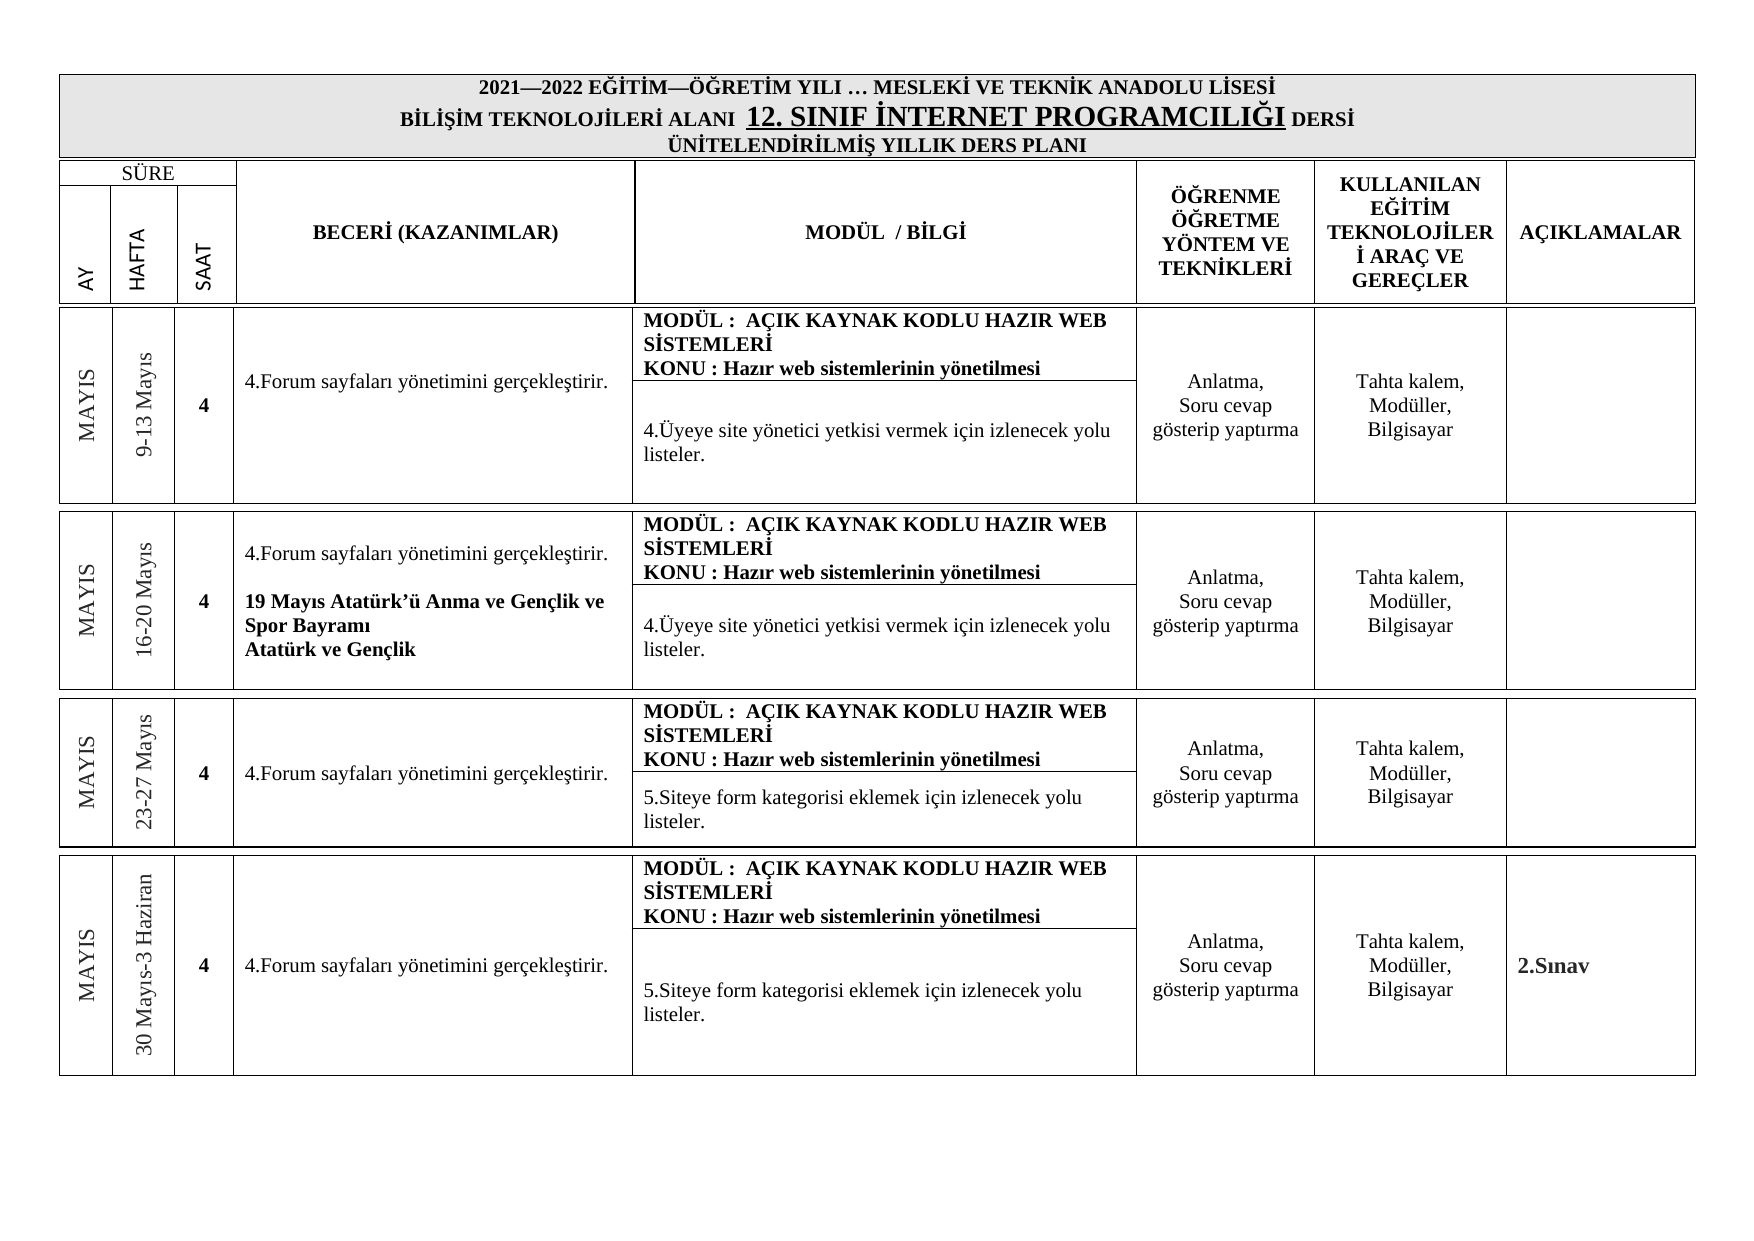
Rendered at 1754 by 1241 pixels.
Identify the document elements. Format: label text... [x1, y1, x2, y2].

table_cell 5.Siteye form kategorisi eklemek için izlenecek yolu listeler. [633, 772, 1136, 846]
table_header [1507, 308, 1695, 503]
table_header 4.Forum sayfaları yönetimini gerçekleştirir. [234, 699, 632, 846]
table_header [633, 308, 1136, 380]
table_header MAYIS [60, 699, 112, 846]
table_header MAYIS [60, 512, 112, 689]
table_header 2.Sınav [1507, 856, 1695, 1075]
table_header 9-13 Mayıs [113, 308, 174, 503]
table_header 4 [175, 856, 233, 1075]
table_header Tahta kalem, Modüller, Bilgisayar [1315, 699, 1506, 846]
table_header MAYIS [60, 308, 112, 503]
table_header 16-20 Mayıs [113, 512, 174, 689]
table_header 4 [175, 512, 233, 689]
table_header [1137, 308, 1314, 503]
table_header 30 Mayıs-3 Haziran [113, 856, 174, 1075]
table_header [633, 856, 1136, 928]
table_header 4 [175, 308, 233, 503]
table_cell 4.Üyeye site yönetici yetkisi vermek için izlenecek yolu listeler. [633, 585, 1136, 689]
table_header MODÜL : AÇIK KAYNAK KODLU HAZIR WEB SİSTEMLERİ KONU : Hazır web sistemlerinin yönetilmesi [633, 699, 1136, 771]
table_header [234, 856, 632, 1075]
table_header [1507, 512, 1695, 689]
table_header MAYIS [60, 856, 112, 1075]
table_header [1315, 856, 1506, 1075]
table_header [1507, 699, 1695, 846]
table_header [1137, 856, 1314, 1075]
table_cell 5.Siteye form kategorisi eklemek için izlenecek yolu listeler. [633, 929, 1136, 1075]
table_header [1315, 308, 1506, 503]
table_header 23-27 Mayıs [113, 699, 174, 846]
table_header Anlatma, Soru cevap gösterip yaptırma [1137, 512, 1314, 689]
table_cell 4.Üyeye site yönetici yetkisi vermek için izlenecek yolu listeler. [633, 381, 1136, 503]
table_header 4.Forum sayfaları yönetimini gerçekleştirir. [234, 308, 632, 503]
table_header 4 [175, 699, 233, 846]
table_header MODÜL : AÇIK KAYNAK KODLU HAZIR WEB SİSTEMLERİ KONU : Hazır web sistemlerinin yönetilmesi [633, 512, 1136, 584]
table_header 4.Forum sayfaları yönetimini gerçekleştirir. 19 Mayıs Atatürk’ü Anma ve Gençlik ve Spor Bayramı Atatürk ve Gençlik [234, 512, 632, 689]
table_header Tahta kalem, Modüller, Bilgisayar [1315, 512, 1506, 689]
table_header Anlatma, Soru cevap gösterip yaptırma [1137, 699, 1314, 846]
